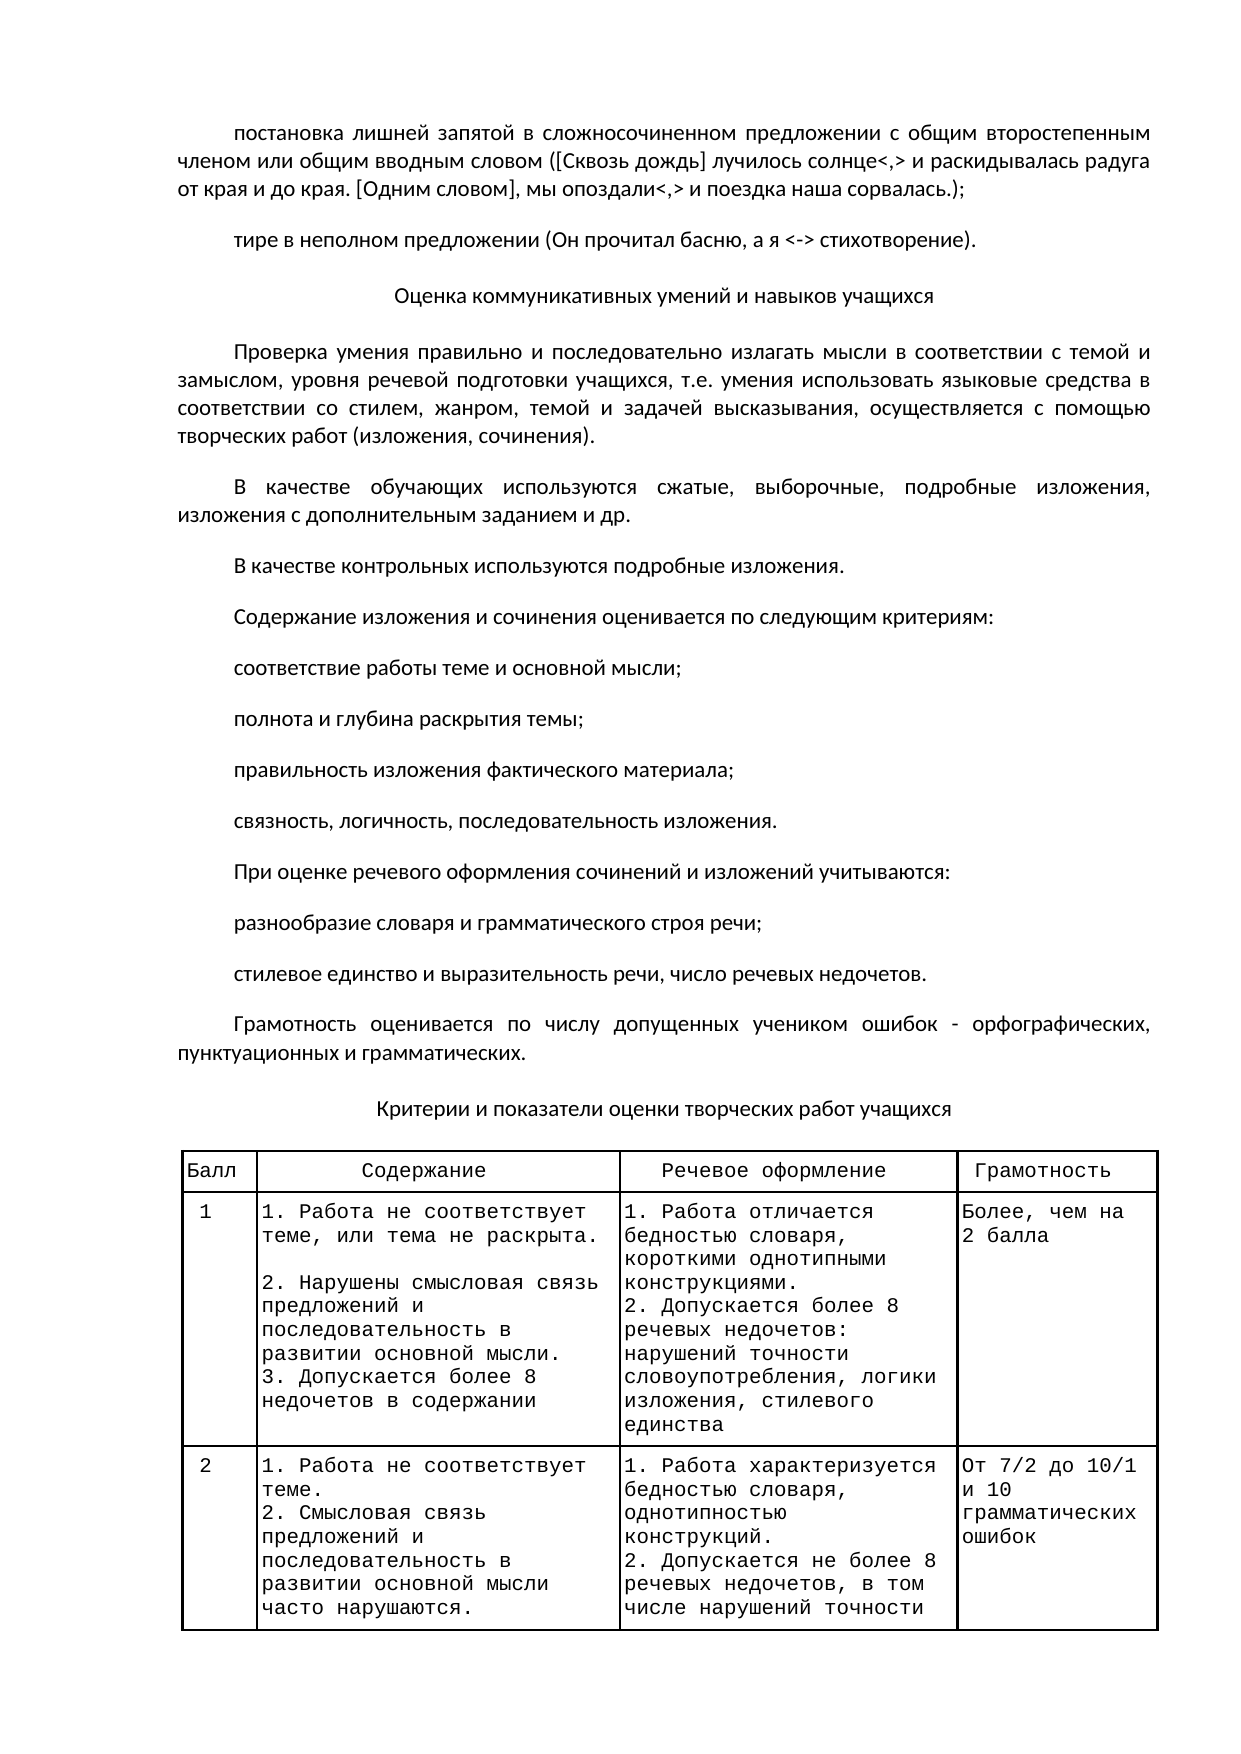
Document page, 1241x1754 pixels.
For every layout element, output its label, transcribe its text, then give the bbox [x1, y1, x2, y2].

text Критерии и показатели оценки творческих работ учащихся [177, 1094, 1152, 1122]
text тире в неполном предложении (Он прочитал басню, а я <-> стихотворение). [177, 225, 1152, 253]
text В качестве обучающих используются сжатые, выборочные, подробные изложения, изложения с дополнительным заданием и др. [177, 472, 1152, 528]
text Грамотность оценивается по числу допущенных учеником ошибок - орфографических, пунктуационных и грамматических. [177, 1009, 1152, 1066]
text полнота и глубина раскрытия темы; [177, 704, 1152, 732]
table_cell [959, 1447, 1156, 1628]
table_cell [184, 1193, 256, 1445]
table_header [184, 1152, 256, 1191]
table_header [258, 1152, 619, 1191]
text Оценка коммуникативных умений и навыков учащихся [177, 281, 1152, 309]
text При оценке речевого оформления сочинений и изложений учитываются: [177, 857, 1152, 885]
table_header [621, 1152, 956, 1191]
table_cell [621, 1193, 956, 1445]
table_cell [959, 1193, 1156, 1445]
text постановка лишней запятой в сложносочиненном предложении с общим второстепенным членом или общим вводным словом ([Сквозь дождь] лучилось солнце<,> и раскидывалась радуга от края и до края. [Одним словом], мы опоздали<,> и поездка наша сорвалась.); [177, 118, 1152, 202]
text правильность изложения фактического материала; [177, 755, 1152, 783]
text связность, логичность, последовательность изложения. [177, 806, 1152, 834]
text разнообразие словаря и грамматического строя речи; [177, 908, 1152, 936]
text Проверка умения правильно и последовательно излагать мысли в соответствии с темой и замыслом, уровня речевой подготовки учащихся, т.е. умения использовать языковые средства в соответствии со стилем, жанром, темой и задачей высказывания, осуществляется с помощью творческих работ (изложения, сочинения). [177, 337, 1152, 449]
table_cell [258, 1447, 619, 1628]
text соответствие работы теме и основной мысли; [177, 653, 1152, 681]
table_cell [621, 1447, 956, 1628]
text стилевое единство и выразительность речи, число речевых недочетов. [177, 959, 1152, 987]
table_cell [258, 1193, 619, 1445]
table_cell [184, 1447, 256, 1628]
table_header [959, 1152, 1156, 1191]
text Содержание изложения и сочинения оценивается по следующим критериям: [177, 602, 1152, 630]
text В качестве контрольных используются подробные изложения. [177, 551, 1152, 579]
